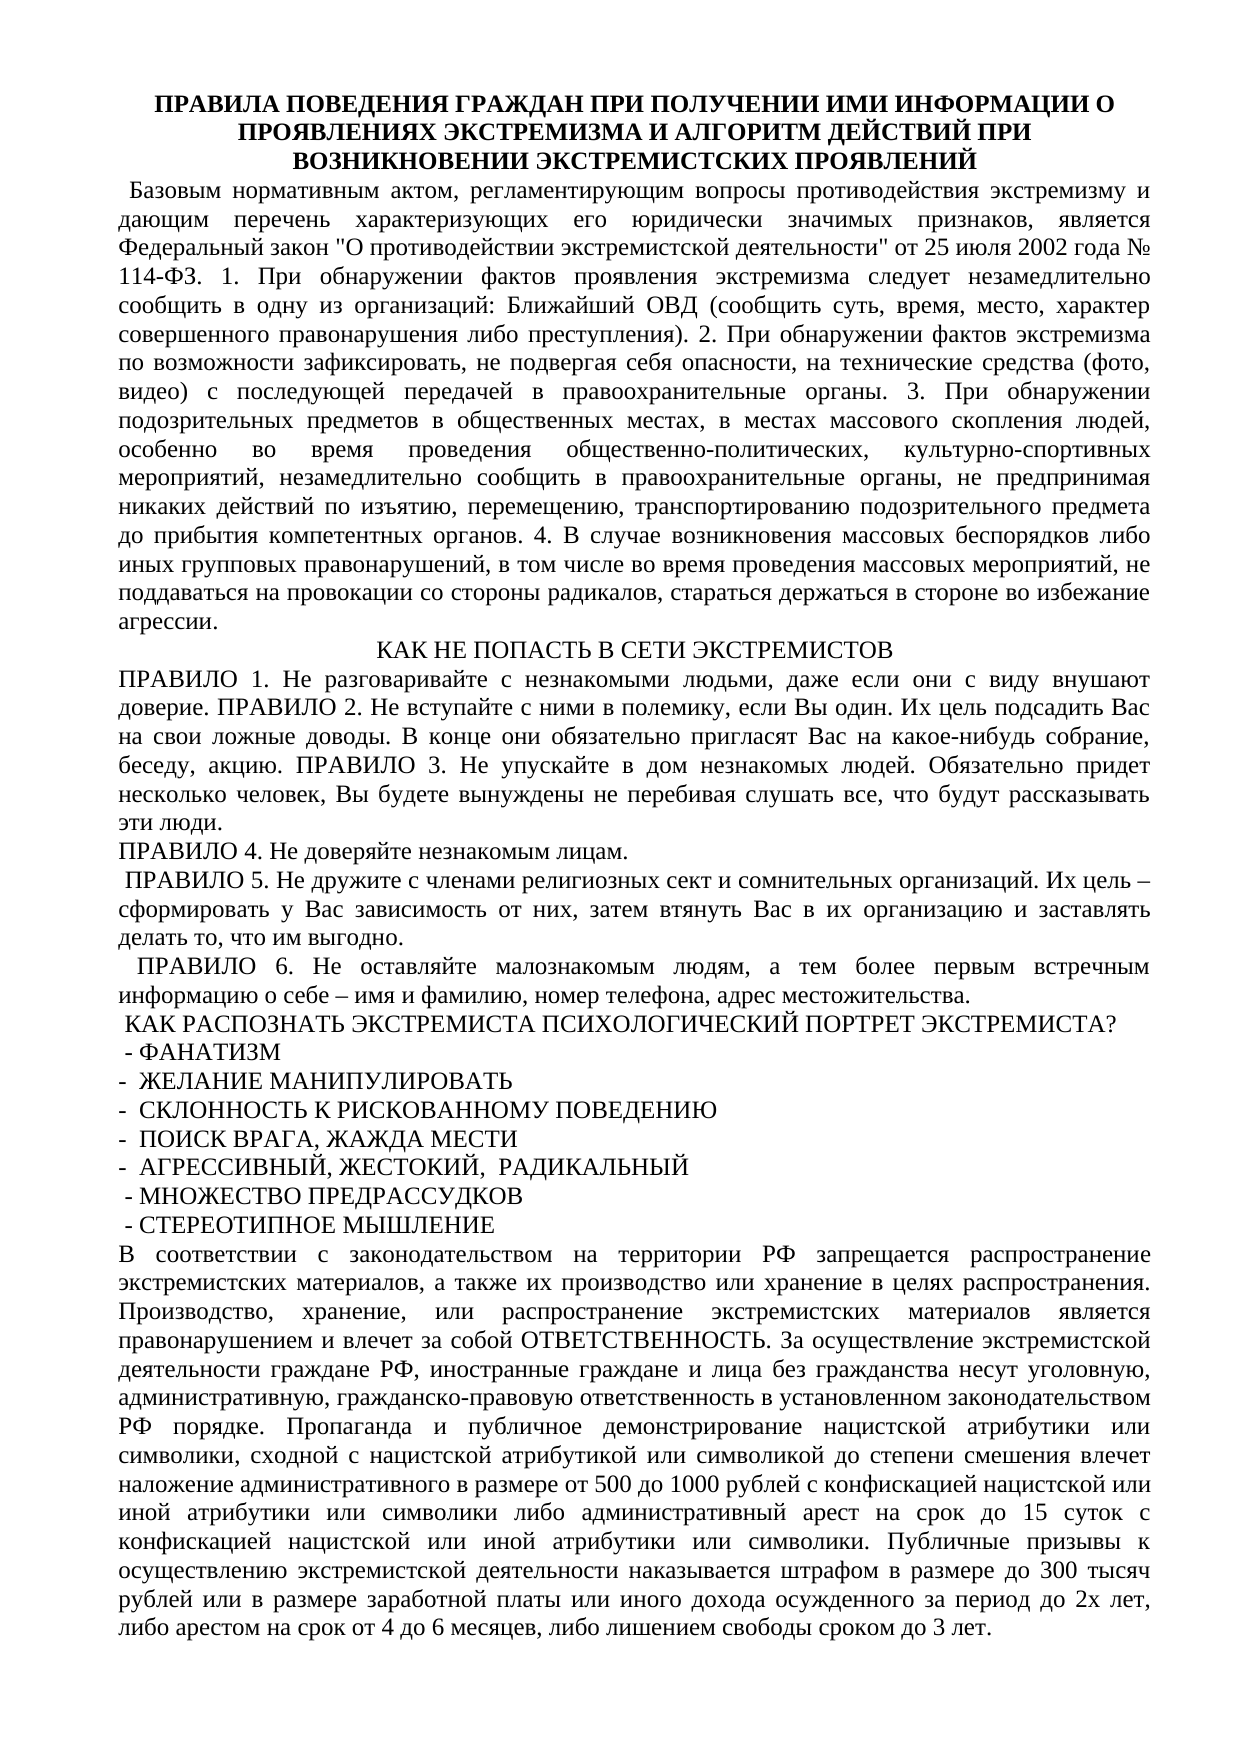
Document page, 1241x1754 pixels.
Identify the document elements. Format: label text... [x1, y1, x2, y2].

text - ЖЕЛАНИЕ МАНИПУЛИРОВАТЬ [118, 1066, 1152, 1095]
text ПРАВИЛО 1. Не разговаривайте с незнакомыми людьми, даже если они с виду внушают доверие. ПРАВИЛО 2. Не вступайте с ними в полемику, если Вы один. Их цель подсадить Вас на свои ложные доводы. В конце они обязательно пригласят Вас на какое-нибудь собрание, беседу, акцию. ПРАВИЛО 3. Не упускайте в дом незнакомых людей. Обязательно придет несколько человек, Вы будете вынуждены не перебивая слушать все, что будут рассказывать эти люди. [118, 664, 1152, 836]
text КАК НЕ ПОПАСТЬ В СЕТИ ЭКСТРЕМИСТОВ [118, 635, 1152, 664]
text - ПОИСК ВРАГА, ЖАЖДА МЕСТИ [118, 1124, 1152, 1152]
text ПРАВИЛО 4. Не доверяйте незнакомым лицам. [118, 836, 1152, 865]
text КАК РАСПОЗНАТЬ ЭКСТРЕМИСТА ПСИХОЛОГИЧЕСКИЙ ПОРТРЕТ ЭКСТРЕМИСТА? [118, 1009, 1152, 1037]
text Базовым нормативным актом, регламентирующим вопросы противодействия экстремизму и дающим перечень характеризующих его юридически значимых признаков, является Федеральный закон "О противодействии экстремистской деятельности" от 25 июля 2002 года № 114-ФЗ. 1. При обнаружении фактов проявления экстремизма следует незамедлительно сообщить в одну из организаций: Ближайший ОВД (сообщить суть, время, место, характер совершенного правонарушения либо преступления). 2. При обнаружении фактов экстремизма по возможности зафиксировать, не подвергая себя опасности, на технические средства (фото, видео) с последующей передачей в правоохранительные органы. 3. При обнаружении подозрительных предметов в общественных местах, в местах массового скопления людей, особенно во время проведения общественно-политических, культурно-спортивных мероприятий, незамедлительно сообщить в правоохранительные органы, не предпринимая никаких действий по изъятию, перемещению, транспортированию подозрительного предмета до прибытия компетентных органов. 4. В случае возникновения массовых беспорядков либо иных групповых правонарушений, в том числе во время проведения массовых мероприятий, не поддаваться на провокации со стороны радикалов, стараться держаться в стороне во избежание агрессии. [118, 175, 1152, 635]
text ПРАВИЛО 5. Не дружите с членами религиозных сект и сомнительных организаций. Их цель – сформировать у Вас зависимость от них, затем втянуть Вас в их организацию и заставлять делать то, что им выгодно. [118, 865, 1152, 951]
text - ФАНАТИЗМ [118, 1037, 1152, 1066]
text - МНОЖЕСТВО ПРЕДРАССУДКОВ [118, 1181, 1152, 1210]
text ПРАВИЛО 6. Не оставляйте малознакомым людям, а тем более первым встречным информацию о себе – имя и фамилию, номер телефона, адрес местожительства. [118, 951, 1152, 1009]
text - СКЛОННОСТЬ К РИСКОВАННОМУ ПОВЕДЕНИЮ [118, 1095, 1152, 1124]
text В соответствии с законодательством на территории РФ запрещается распространение экстремистских материалов, а также их производство или хранение в целях распространения. Производство, хранение, или распространение экстремистских материалов является правонарушением и влечет за собой ОТВЕТСТВЕННОСТЬ. За осуществление экстремистской деятельности граждане РФ, иностранные граждане и лица без гражданства несут уголовную, административную, гражданско-правовую ответственность в установленном законодательством РФ порядке. Пропаганда и публичное демонстрирование нацистской атрибутики или символики, сходной с нацистской атрибутикой или символикой до степени смешения влечет наложение административного в размере от 500 до 1000 рублей с конфискацией нацистской или иной атрибутики или символики либо административный арест на срок до 15 суток с конфискацией нацистской или иной атрибутики или символики. Публичные призывы к осуществлению экстремистской деятельности наказывается штрафом в размере до 300 тысяч рублей или в размере заработной платы или иного дохода осужденного за период до 2х лет, либо арестом на срок от 4 до 6 месяцев, либо лишением свободы сроком до 3 лет. [118, 1239, 1152, 1641]
text ПРАВИЛА ПОВЕДЕНИЯ ГРАЖДАН ПРИ ПОЛУЧЕНИИ ИМИ ИНФОРМАЦИИ О ПРОЯВЛЕНИЯХ ЭКСТРЕМИЗМА И АЛГОРИТМ ДЕЙСТВИЙ ПРИ ВОЗНИКНОВЕНИИ ЭКСТРЕМИСТСКИХ ПРОЯВЛЕНИЙ [118, 89, 1152, 175]
text - СТЕРЕОТИПНОЕ МЫШЛЕНИЕ [118, 1210, 1152, 1239]
text - АГРЕССИВНЫЙ, ЖЕСТОКИЙ, РАДИКАЛЬНЫЙ [118, 1152, 1152, 1181]
